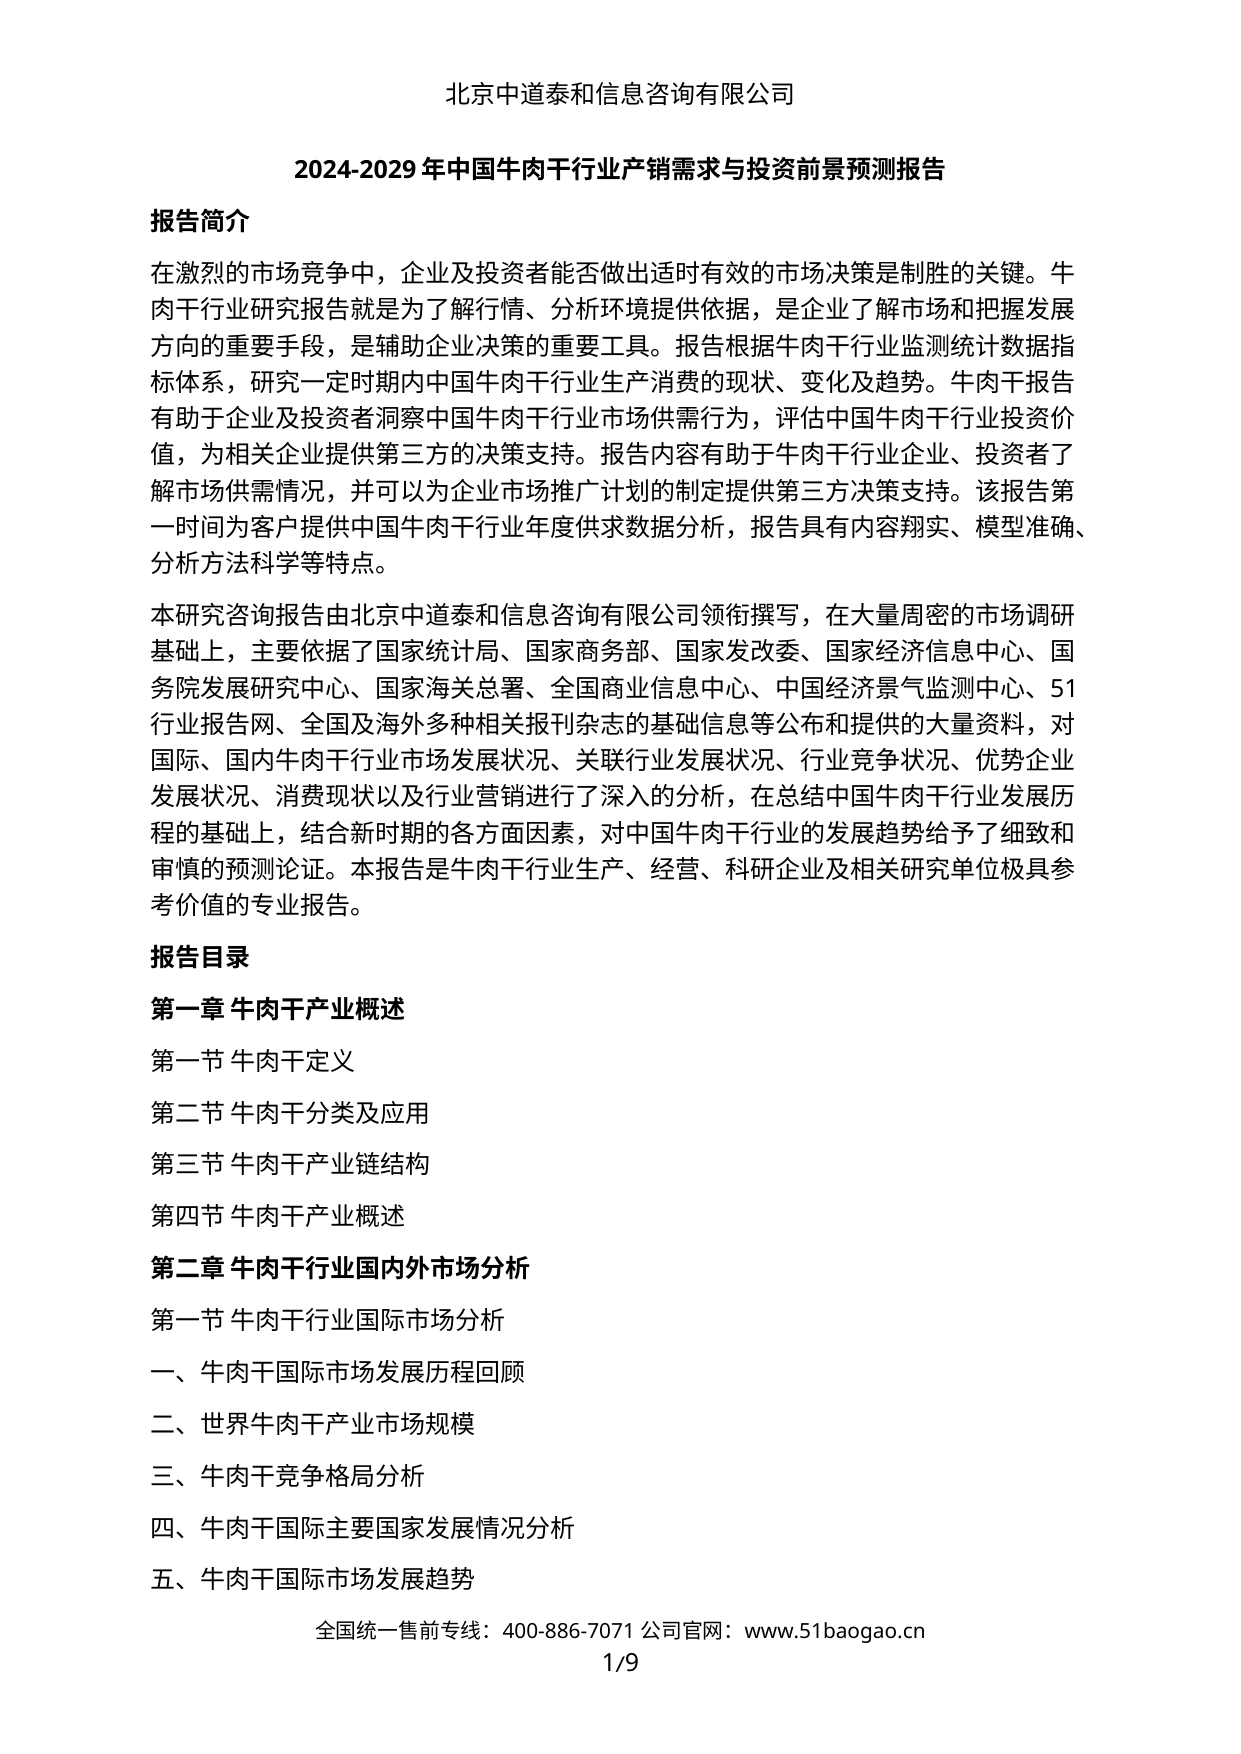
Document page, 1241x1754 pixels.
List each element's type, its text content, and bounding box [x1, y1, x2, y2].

text 第二章 牛肉干行业国内外市场分析 [150, 1249, 1090, 1285]
text 四、牛肉干国际主要国家发展情况分析 [150, 1508, 1090, 1544]
text 五、牛肉干国际市场发展趋势 [150, 1560, 1090, 1596]
text 第一章 牛肉干产业概述 [150, 989, 1090, 1026]
text 第二节 牛肉干分类及应用 [150, 1093, 1090, 1129]
text 在激烈的市场竞争中，企业及投资者能否做出适时有效的市场决策是制胜的关键。牛肉干行业研究报告就是为了解行情、分析环境提供依据，是企业了解市场和把握发展方向的重要手段，是辅助企业决策的重要工具。报告根据牛肉干行业监测统计数据指标体系，研究一定时期内中国牛肉干行业生产消费的现状、变化及趋势。牛肉干报告有助于企业及投资者洞察中国牛肉干行业市场供需行为，评估中国牛肉干行业投资价值，为相关企业提供第三方的决策支持。报告内容有助于牛肉干行业企业、投资者了解市场供需情况，并可以为企业市场推广计划的制定提供第三方决策支持。该报告第一时间为客户提供中国牛肉干行业年度供求数据分析，报告具有内容翔实、模型准确、分析方法科学等特点。 [150, 254, 1090, 580]
text 第一节 牛肉干定义 [150, 1041, 1090, 1077]
text 第一节 牛肉干行业国际市场分析 [150, 1301, 1090, 1337]
text 三、牛肉干竞争格局分析 [150, 1456, 1090, 1492]
text 2024-2029年中国牛肉干行业产销需求与投资前景预测报告 [150, 150, 1090, 186]
text 报告简介 [150, 202, 1090, 238]
text 一、牛肉干国际市场发展历程回顾 [150, 1352, 1090, 1389]
text 第三节 牛肉干产业链结构 [150, 1145, 1090, 1181]
text 报告目录 [150, 937, 1090, 974]
text 第四节 牛肉干产业概述 [150, 1197, 1090, 1233]
text 本研究咨询报告由北京中道泰和信息咨询有限公司领衔撰写，在大量周密的市场调研基础上，主要依据了国家统计局、国家商务部、国家发改委、国家经济信息中心、国务院发展研究中心、国家海关总署、全国商业信息中心、中国经济景气监测中心、51行业报告网、全国及海外多种相关报刊杂志的基础信息等公布和提供的大量资料，对国际、国内牛肉干行业市场发展状况、关联行业发展状况、行业竞争状况、优势企业发展状况、消费现状以及行业营销进行了深入的分析，在总结中国牛肉干行业发展历程的基础上，结合新时期的各方面因素，对中国牛肉干行业的发展趋势给予了细致和审慎的预测论证。本报告是牛肉干行业生产、经营、科研企业及相关研究单位极具参考价值的专业报告。 [150, 596, 1090, 922]
text 二、世界牛肉干产业市场规模 [150, 1404, 1090, 1441]
